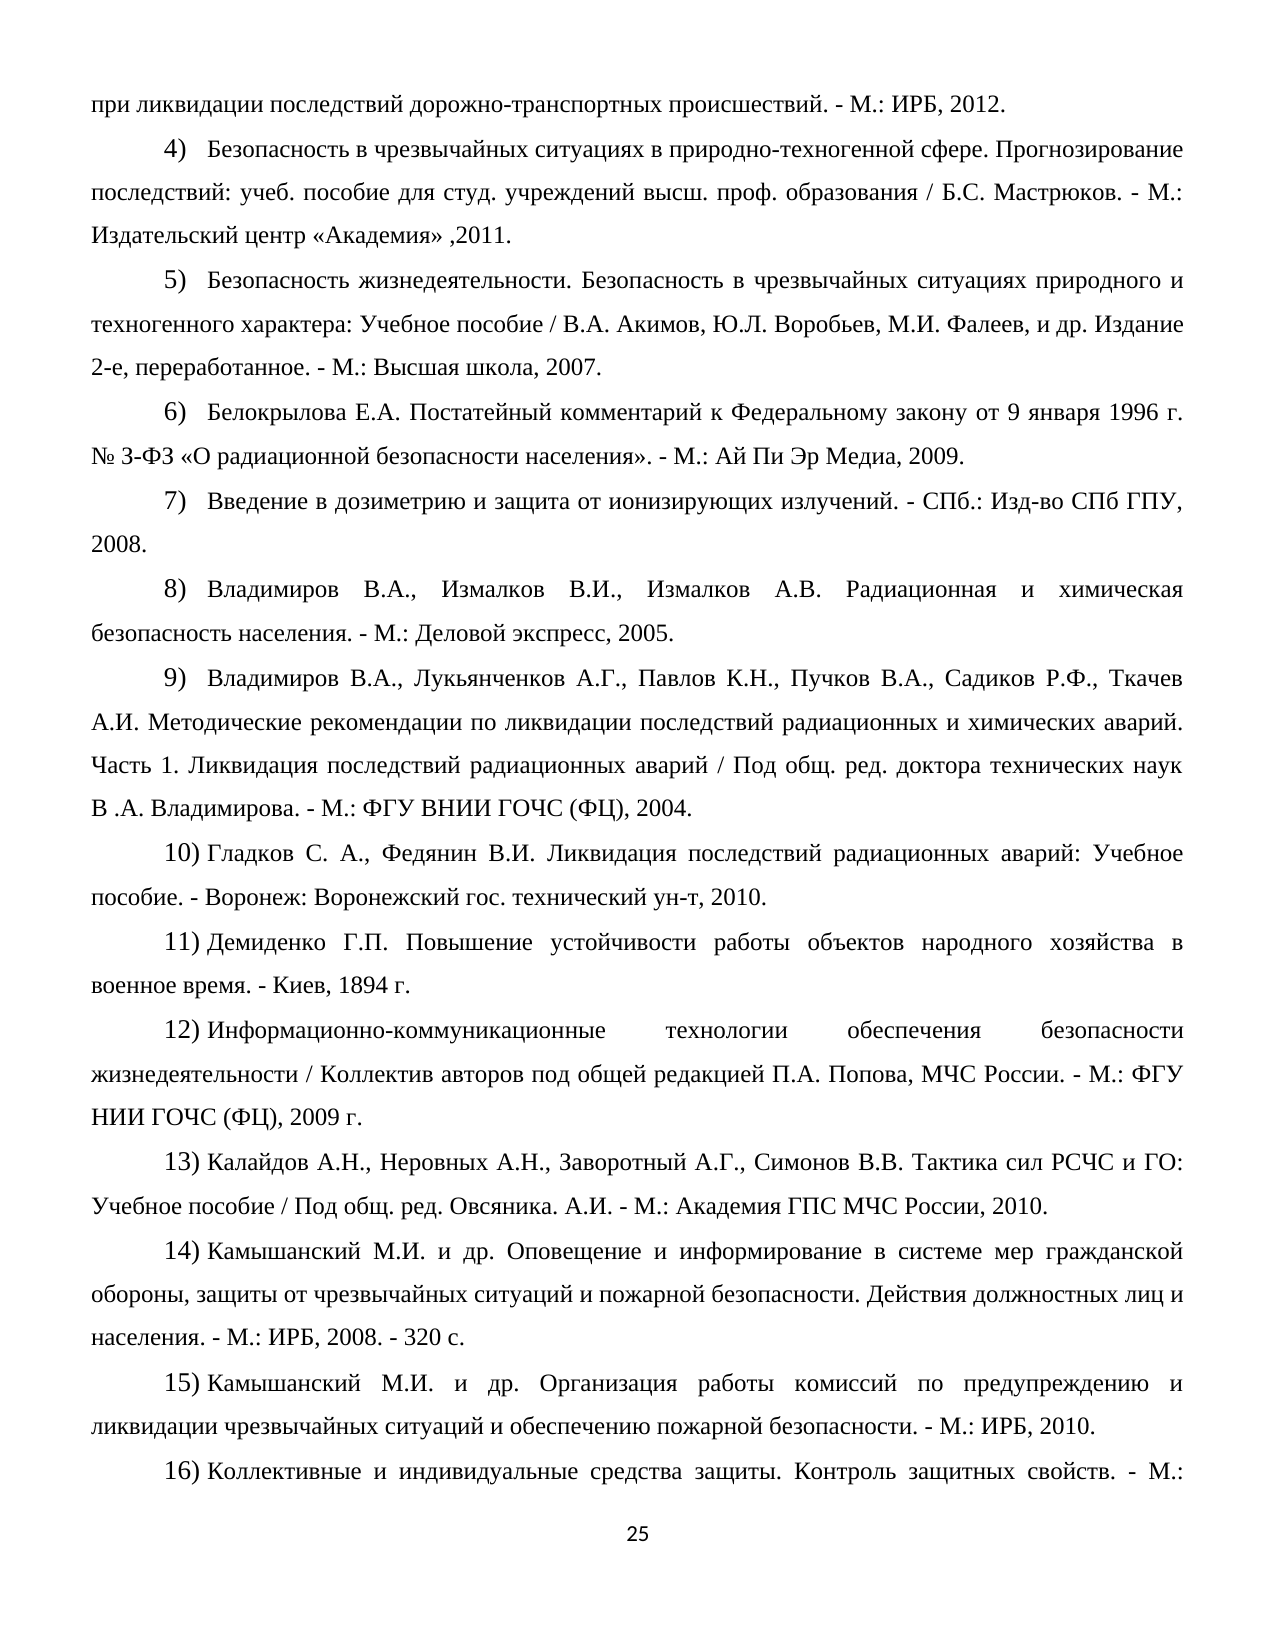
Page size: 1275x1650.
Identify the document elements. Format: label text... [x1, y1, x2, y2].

list Камышанский М.И. и др. Организация работы комиссий по предупреждению и ликвидации чрезвычайных ситуаций и обеспечению пожарной безопасности. - М.: ИРБ, 2010. [91, 1366, 1184, 1440]
list Камышанский М.И. и др. Оповещение и информирование в системе мер гражданской обороны, защиты от чрезвычайных ситуаций и пожарной безопасности. Действия должностных лиц и населения. - М.: ИРБ, 2008. - 320 с. [91, 1234, 1184, 1351]
list Владимиров В.А., Лукьянченков А.Г., Павлов К.Н., Пучков В.А., Садиков Р.Ф., Ткачев А.И. Методические рекомендации по ликвидации последствий радиационных и химических аварий. Часть 1. Ликвидация последствий радиационных аварий / Под общ. ред. доктора технических наук В .А. Владимирова. - М.: ФГУ ВНИИ ГОЧС (ФЦ), 2004. [91, 661, 1184, 822]
list Безопасность жизнедеятельности. Безопасность в чрезвычайных ситуациях природного и техногенного характера: Учебное пособие / В.А. Акимов, Ю.Л. Воробьев, М.И. Фалеев, и др. Издание 2-е, переработанное. - М.: Высшая школа, 2007. [91, 263, 1184, 381]
list Демиденко Г.П. Повышение устойчивости работы объектов народного хозяйства в военное время. - Киев, 1894 г. [91, 925, 1184, 999]
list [91, 89, 1184, 117]
list Введение в дозиметрию и защита от ионизирующих излучений. - СПб.: Изд-во СПб ГПУ, 2008. [91, 484, 1184, 558]
list Информационно-коммуникационные технологии обеспечения безопасности жизнедеятельности / Коллектив авторов под общей редакцией П.А. Попова, МЧС России. - М.: ФГУ НИИ ГОЧС (ФЦ), 2009 г. [91, 1013, 1184, 1131]
list Безопасность в чрезвычайных ситуациях в природно-техногенной сфере. Прогнозирование последствий: учеб. пособие для студ. учреждений высш. проф. образования / Б.С. Мастрюков. - М.: Издательский центр «Академия» ,2011. [91, 132, 1184, 249]
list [91, 1454, 1184, 1485]
list Владимиров В.А., Измалков В.И., Измалков А.В. Радиационная и химическая безопасность населения. - М.: Деловой экспресс, 2005. [91, 573, 1184, 647]
list Белокрылова Е.А. Постатейный комментарий к Федеральному закону от 9 января 1996 г. № З-ФЗ «О радиационной безопасности населения». - М.: Ай Пи Эр Медиа, 2009. [91, 395, 1184, 469]
list Калайдов А.Н., Неровных А.Н., Заворотный А.Г., Симонов В.В. Тактика сил РСЧС и ГО: Учебное пособие / Под общ. ред. Овсяника. А.И. - М.: Академия ГПС МЧС России, 2010. [91, 1145, 1184, 1219]
list Гладков С. А., Федянин В.И. Ликвидация последствий радиационных аварий: Учебное пособие. - Воронеж: Воронежский гос. технический ун-т, 2010. [91, 836, 1184, 910]
